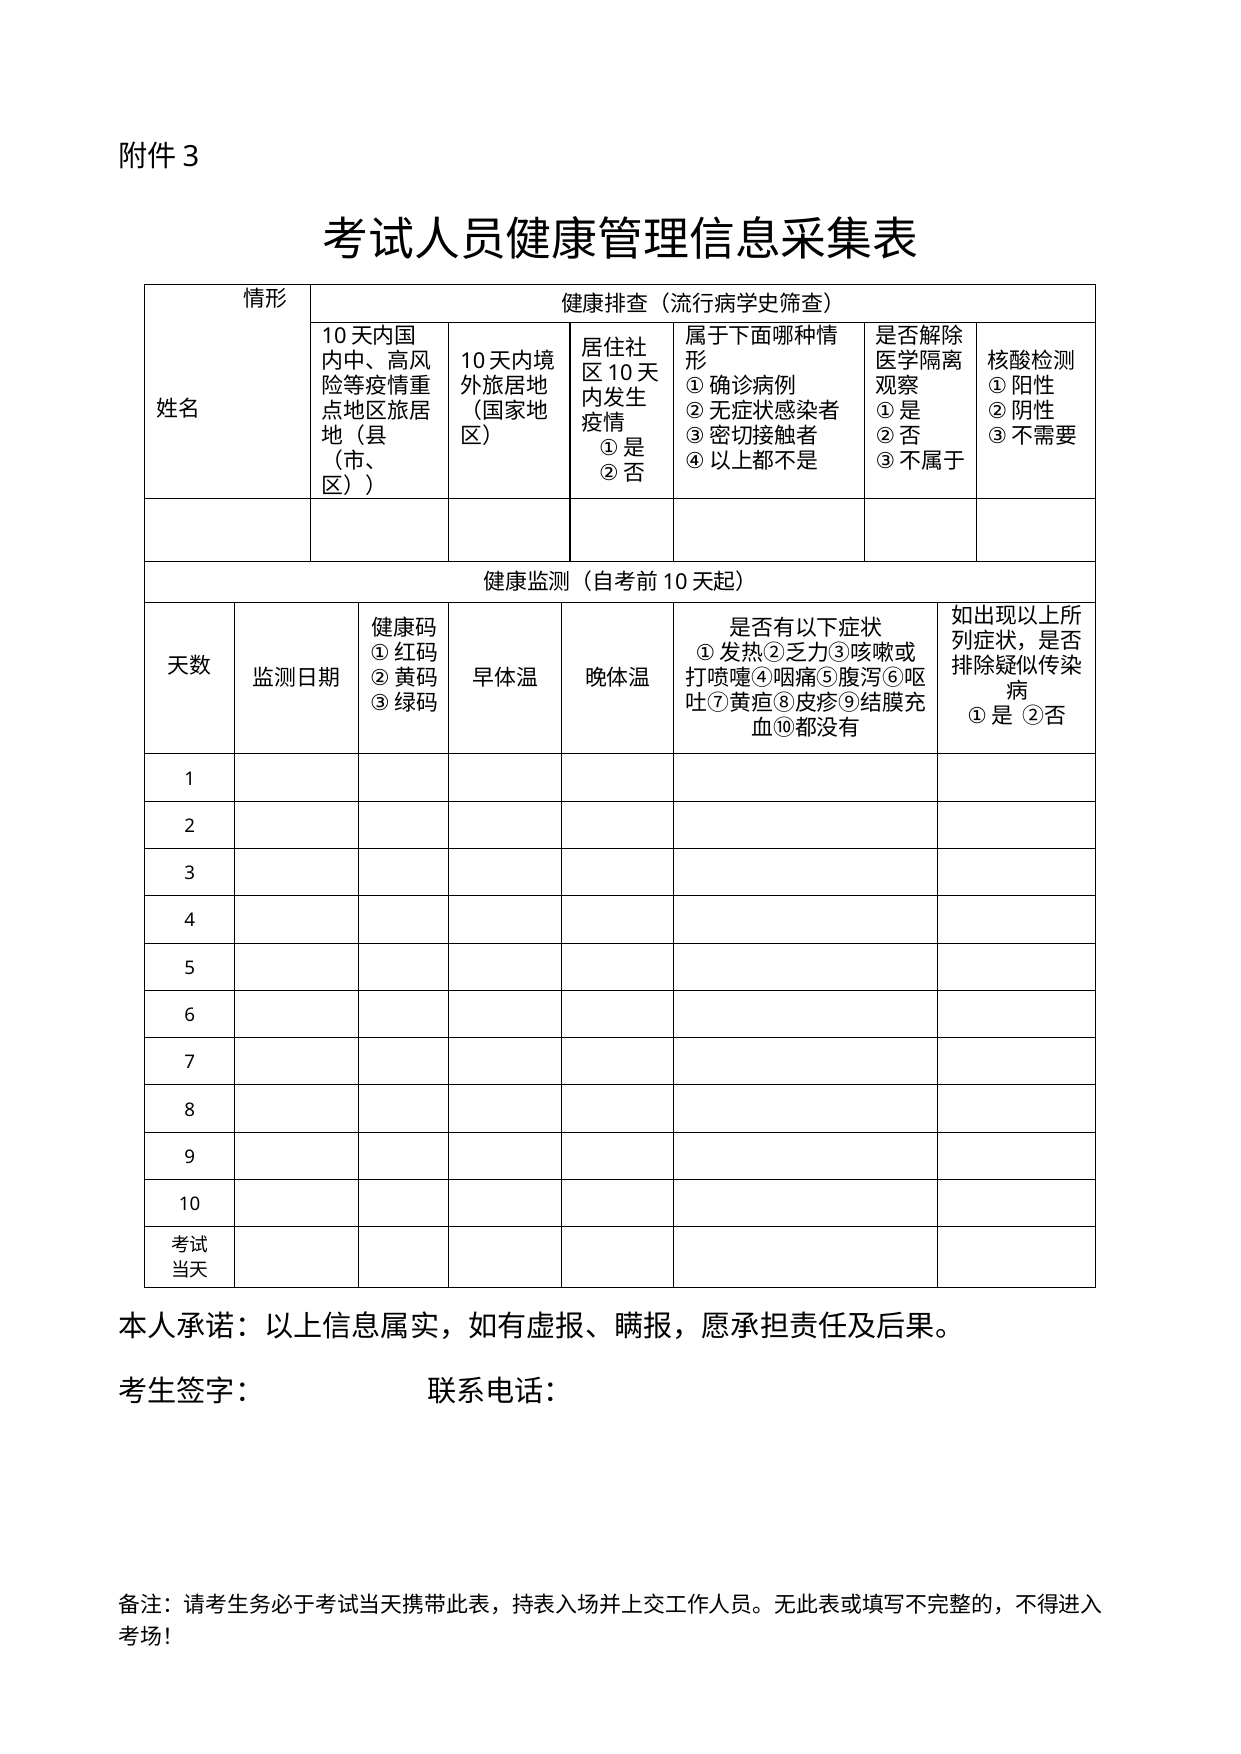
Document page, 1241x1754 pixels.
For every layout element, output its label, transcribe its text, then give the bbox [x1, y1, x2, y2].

text 附件3 [118, 121, 1122, 186]
table_cell [562, 991, 673, 1037]
table_cell 健康监测（自考前10天起） [145, 562, 1095, 602]
table_cell 9 [145, 1133, 234, 1179]
table_cell 属于下面哪种情形 ①确诊病例 ②无症状感染者 ③密切接触者 ④以上都不是 [674, 323, 864, 498]
table_cell [449, 944, 561, 990]
table_cell [235, 944, 358, 990]
table_cell [562, 1227, 673, 1287]
table_cell [449, 499, 569, 561]
table_cell 7 [145, 1038, 234, 1084]
table_cell 4 [145, 896, 234, 942]
table_cell [359, 944, 448, 990]
table_cell [674, 1038, 937, 1084]
table_cell [145, 499, 310, 561]
table_cell [359, 1180, 448, 1226]
table_cell [562, 1133, 673, 1179]
table_cell 是否有以下症状 ①发热②乏力③咳嗽或打喷嚏④咽痛⑤腹泻⑥呕吐⑦黄疸⑧皮疹⑨结膜充血⑩都没有 [674, 603, 937, 753]
text 本人承诺：以上信息属实，如有虚报、瞒报，愿承担责任及后果。 [118, 284, 1122, 1356]
table_cell 是否解除医学隔离观察 ①是 ②否 ③不属于 [865, 323, 976, 498]
table_cell [562, 1180, 673, 1226]
table_cell [562, 802, 673, 848]
table_cell [235, 1133, 358, 1179]
table_cell [235, 1085, 358, 1132]
table_cell [562, 1085, 673, 1132]
table_cell [674, 849, 937, 895]
table_cell 考试 当天 [145, 1227, 234, 1287]
table_cell 5 [145, 944, 234, 990]
table_cell 8 [145, 1085, 234, 1132]
table_cell [235, 1227, 358, 1287]
table_cell [449, 896, 561, 942]
table_cell [359, 1227, 448, 1287]
table_header 情形 姓名 [145, 285, 310, 498]
table_cell 10 [145, 1180, 234, 1226]
table_cell [449, 1227, 561, 1287]
table_cell 早体温 [449, 603, 561, 753]
table_cell 核酸检测 ①阳性 ②阴性 ③不需要 [977, 323, 1095, 498]
table_cell [359, 1038, 448, 1084]
table_cell 1 [145, 754, 234, 801]
table_cell [938, 1085, 1095, 1132]
table_cell [235, 754, 358, 801]
table_cell [674, 754, 937, 801]
table_cell [938, 896, 1095, 942]
table_cell [674, 896, 937, 942]
table_cell [674, 991, 937, 1037]
table_cell [938, 849, 1095, 895]
table_cell [449, 991, 561, 1037]
table_cell [674, 1133, 937, 1179]
table_cell [674, 944, 937, 990]
table_cell [449, 1180, 561, 1226]
text 考生签字： 联系电话： [118, 1356, 1122, 1421]
table_cell [938, 1227, 1095, 1287]
table_cell [938, 1038, 1095, 1084]
table_cell [674, 1227, 937, 1287]
table_cell 居住社区10天内发生疫情 ①是 ②否 [571, 323, 673, 498]
table_cell [359, 849, 448, 895]
table_cell [938, 802, 1095, 848]
table_cell 晚体温 [562, 603, 673, 753]
table_cell [562, 754, 673, 801]
table_cell [449, 1038, 561, 1084]
table_cell 10天内国内中、高风险等疫情重点地区旅居地（县（市、 区）） [311, 323, 448, 498]
table_cell [449, 849, 561, 895]
table_cell [938, 991, 1095, 1037]
table_cell [235, 1180, 358, 1226]
table_cell [235, 802, 358, 848]
table_cell [359, 754, 448, 801]
table_header 健康排查（流行病学史筛查） [311, 285, 1095, 322]
table_cell [938, 1180, 1095, 1226]
table_cell [674, 802, 937, 848]
table_cell [449, 754, 561, 801]
table_cell [359, 1133, 448, 1179]
table_cell [235, 991, 358, 1037]
text 考试人员健康管理信息采集表 [118, 186, 1122, 284]
table_cell [938, 944, 1095, 990]
table_cell 健康码 ①红码 ②黄码 ③绿码 [359, 603, 448, 753]
table_cell [449, 1133, 561, 1179]
table_cell [562, 849, 673, 895]
table_cell [359, 1085, 448, 1132]
table_cell [359, 896, 448, 942]
table_cell [235, 1038, 358, 1084]
table_cell [359, 991, 448, 1037]
table_cell 2 [145, 802, 234, 848]
table_cell [674, 499, 864, 561]
table_cell [562, 896, 673, 942]
table_cell [449, 802, 561, 848]
table_cell [938, 754, 1095, 801]
table_cell [449, 1085, 561, 1132]
table_cell [938, 1133, 1095, 1179]
table_cell [977, 499, 1095, 561]
table_cell [311, 499, 448, 561]
table_cell 监测日期 [235, 603, 358, 753]
table_cell [562, 944, 673, 990]
table_cell 6 [145, 991, 234, 1037]
table_cell 3 [145, 849, 234, 895]
table_cell [562, 1038, 673, 1084]
table_cell [674, 1180, 937, 1226]
table_cell [235, 896, 358, 942]
table_cell 天数 [145, 603, 234, 753]
table_cell [865, 499, 976, 561]
table_cell [674, 1085, 937, 1132]
table_cell [571, 499, 673, 561]
table_cell [359, 802, 448, 848]
table_cell [235, 849, 358, 895]
table_cell 10天内境外旅居地（国家地区） [449, 323, 569, 498]
table_cell 如出现以上所列症状，是否排除疑似传染病 ①是 ②否 [938, 603, 1095, 753]
